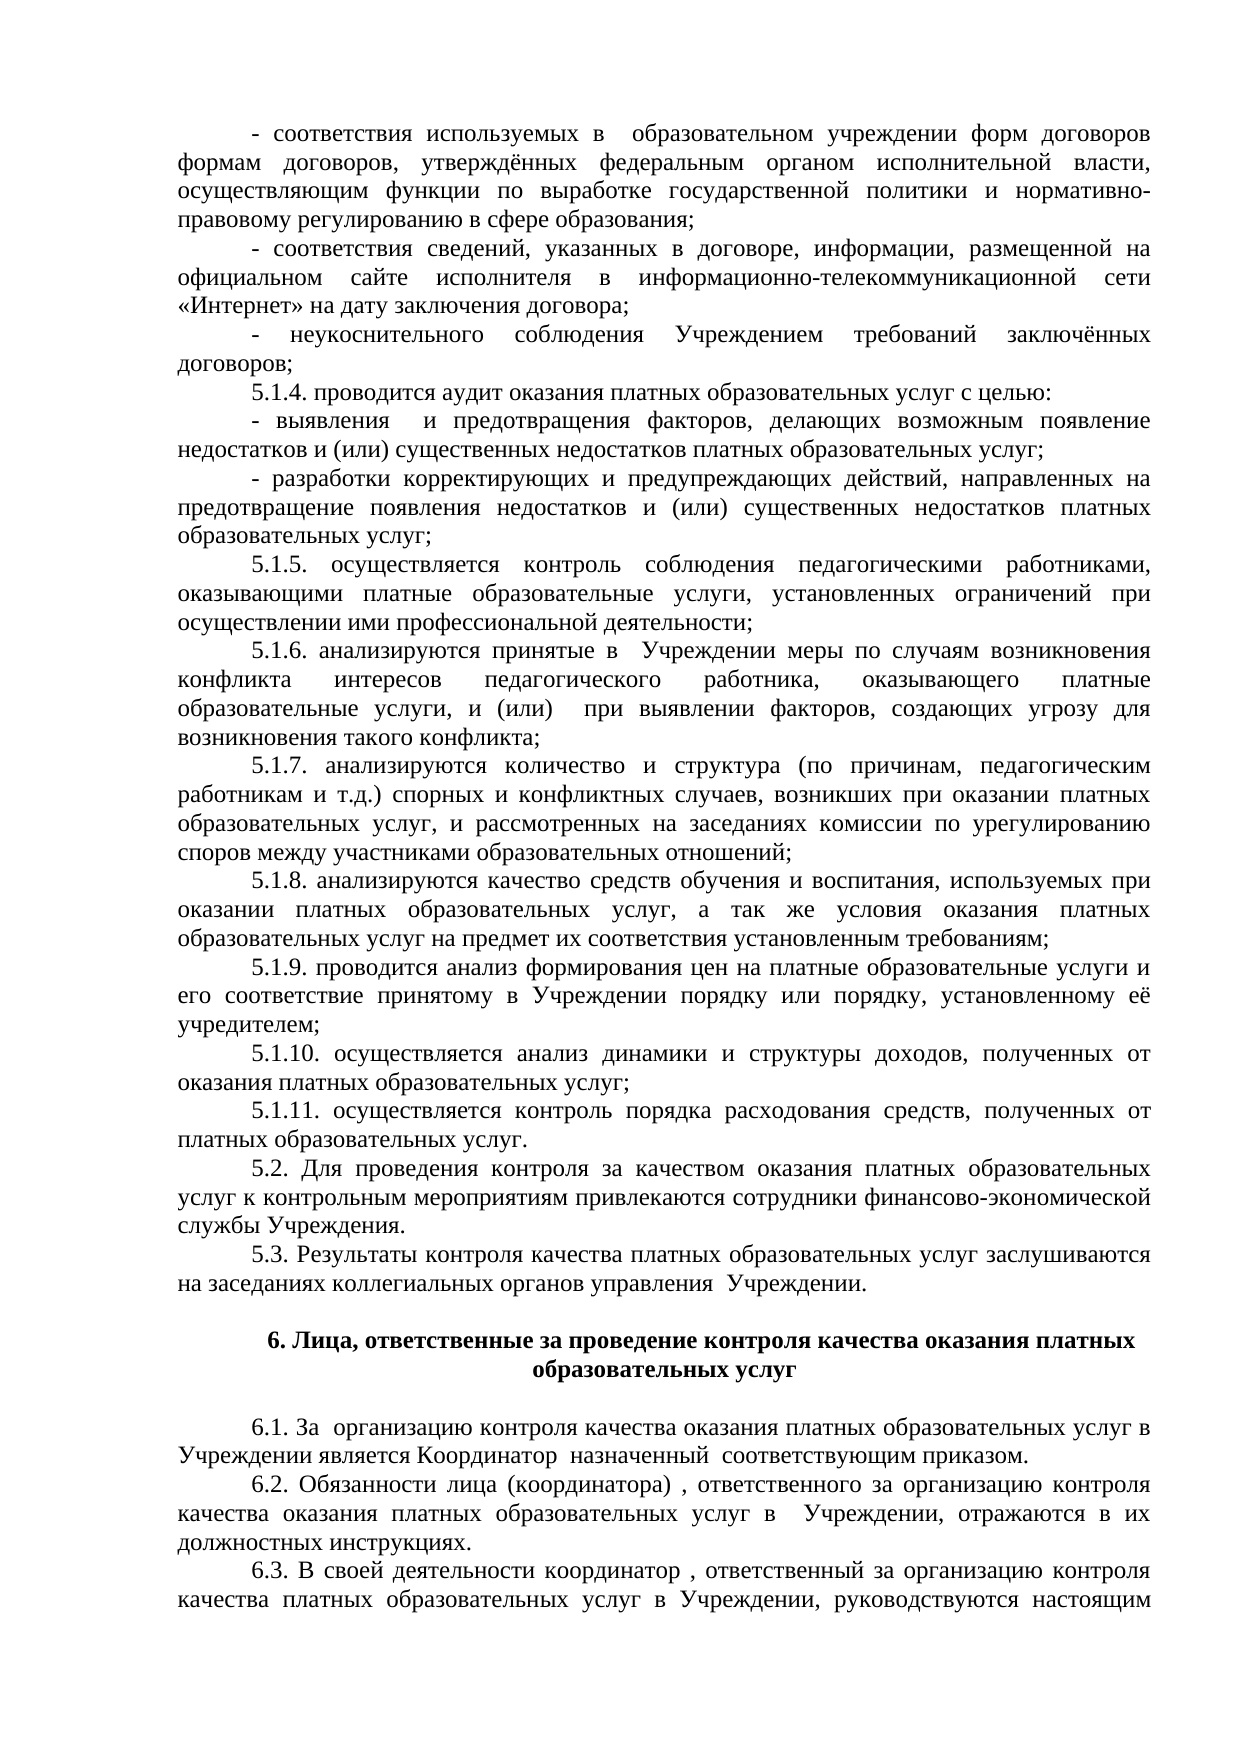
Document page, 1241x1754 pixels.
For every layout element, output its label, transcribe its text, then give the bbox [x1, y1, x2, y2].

text - соответствия используемых в образовательном учреждении форм договоров формам договоров, утверждённых федеральным органом исполнительной власти, осуществляющим функции по выработке государственной политики и нормативно-правовому регулированию в сфере образования; [177, 118, 1152, 233]
text - соответствия сведений, указанных в договоре, информации, размещенной на официальном сайте исполнителя в информационно-телекоммуникационной сети «Интернет» на дату заключения договора; [177, 233, 1152, 319]
text 6.1. За организацию контроля качества оказания платных образовательных услуг в Учреждении является Координатор назначенный соответствующим приказом. [177, 1412, 1152, 1469]
text 5.1.8. анализируются качество средств обучения и воспитания, используемых при оказании платных образовательных услуг, а так же условия оказания платных образовательных услуг на предмет их соответствия установленным требованиям; [177, 866, 1152, 952]
text - неукоснительного соблюдения Учреждением требований заключённых договоров; [177, 319, 1152, 377]
text 5.1.7. анализируются количество и структура (по причинам, педагогическим работникам и т.д.) спорных и конфликтных случаев, возникших при оказании платных образовательных услуг, и рассмотренных на заседаниях комиссии по урегулированию споров между участниками образовательных отношений; [177, 751, 1152, 866]
text 6.2. Обязанности лица (координатора) , ответственного за организацию контроля качества оказания платных образовательных услуг в Учреждении, отражаются в их должностных инструкциях. [177, 1469, 1152, 1556]
text - разработки корректирующих и предупреждающих действий, направленных на предотвращение появления недостатков и (или) существенных недостатков платных образовательных услуг; [177, 463, 1152, 549]
text 5.2. Для проведения контроля за качеством оказания платных образовательных услуг к контрольным мероприятиям привлекаются сотрудники финансово-экономической службы Учреждения. [177, 1153, 1152, 1239]
text 5.1.4. проводится аудит оказания платных образовательных услуг с целью: [177, 377, 1152, 406]
text 5.1.5. осуществляется контроль соблюдения педагогическими работниками, оказывающими платные образовательные услуги, установленных ограничений при осуществлении ими профессиональной деятельности; [177, 549, 1152, 636]
text 5.3. Результаты контроля качества платных образовательных услуг заслушиваются на заседаниях коллегиальных органов управления Учреждении. [177, 1239, 1152, 1297]
text 5.1.10. осуществляется анализ динамики и структуры доходов, полученных от оказания платных образовательных услуг; [177, 1038, 1152, 1096]
text 6. Лица, ответственные за проведение контроля качества оказания платных образовательных услуг [177, 1326, 1152, 1383]
text - выявления и предотвращения факторов, делающих возможным появление недостатков и (или) существенных недостатков платных образовательных услуг; [177, 406, 1152, 463]
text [177, 1556, 1152, 1613]
text 5.1.6. анализируются принятые в Учреждении меры по случаям возникновения конфликта интересов педагогического работника, оказывающего платные образовательные услуги, и (или) при выявлении факторов, создающих угрозу для возникновения такого конфликта; [177, 636, 1152, 751]
text 5.1.11. осуществляется контроль порядка расходования средств, полученных от платных образовательных услуг. [177, 1096, 1152, 1153]
text 5.1.9. проводится анализ формирования цен на платные образовательные услуги и его соответствие принятому в Учреждении порядку или порядку, установленному её учредителем; [177, 952, 1152, 1038]
